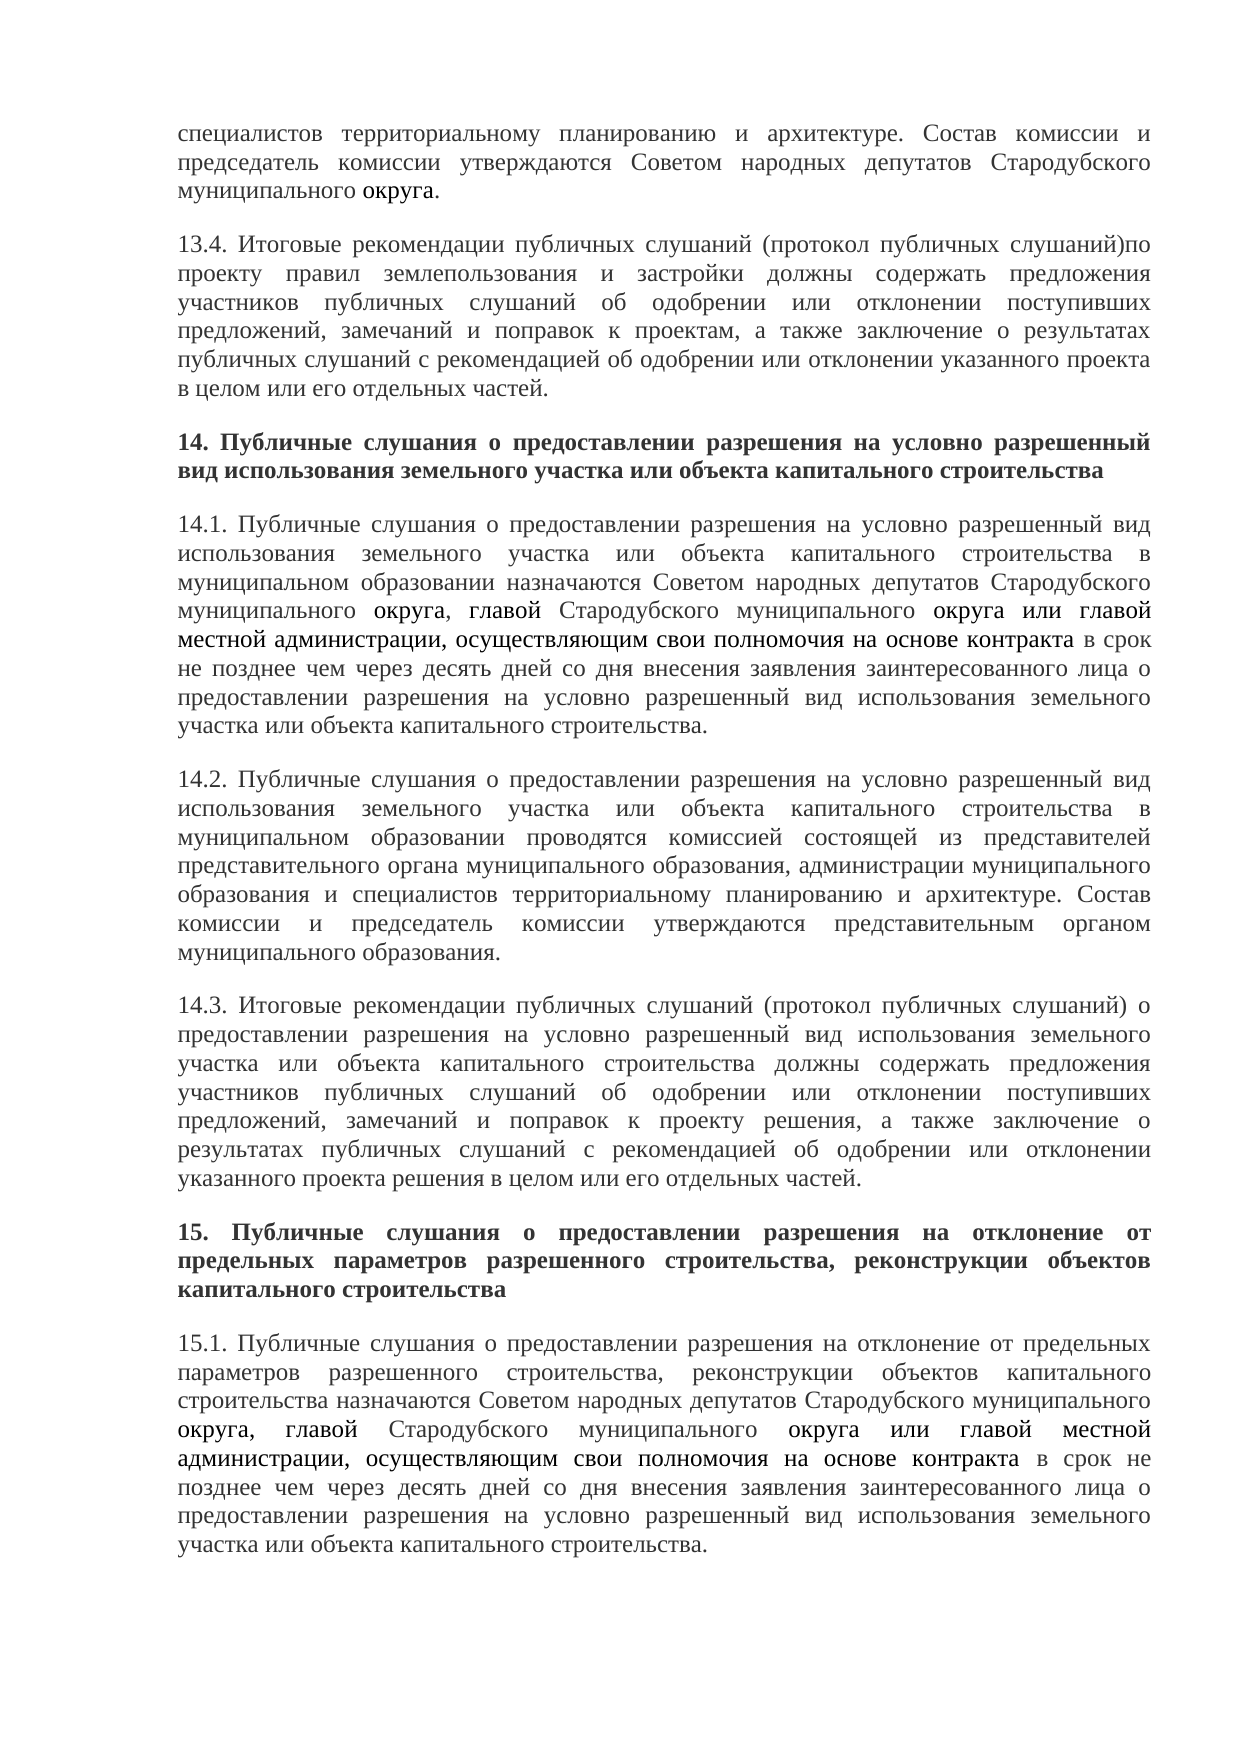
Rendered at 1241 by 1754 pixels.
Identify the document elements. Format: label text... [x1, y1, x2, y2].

text 15.1. Публичные слушания о предоставлении разрешения на отклонение от предельных параметров разрешенного строительства, реконструкции объектов капитального строительства назначаются Советом народных депутатов Стародубского муниципального округа, главой Стародубского муниципального округа или главой местной администрации, осуществляющим свои полномочия на основе контракта в срок не позднее чем через десять дней со дня внесения заявления заинтересованного лица о предоставлении разрешения на условно разрешенный вид использования земельного участка или объекта капитального строительства. [177, 1328, 1152, 1558]
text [177, 118, 1152, 204]
text 13.4. Итоговые рекомендации публичных слушаний (протокол публичных слушаний)по проекту правил землепользования и застройки должны содержать предложения участников публичных слушаний об одобрении или отклонении поступивших предложений, замечаний и поправок к проектам, а также заключение о результатах публичных слушаний с рекомендацией об одобрении или отклонении указанного проекта в целом или его отдельных частей. [177, 229, 1152, 402]
text 14.2. Публичные слушания о предоставлении разрешения на условно разрешенный вид использования земельного участка или объекта капитального строительства в муниципальном образовании проводятся комиссией состоящей из представителей представительного органа муниципального образования, администрации муниципального образования и специалистов территориальному планированию и архитектуре. Состав комиссии и председатель комиссии утверждаются представительным органом муниципального образования. [177, 764, 1152, 966]
text 14.3. Итоговые рекомендации публичных слушаний (протокол публичных слушаний) о предоставлении разрешения на условно разрешенный вид использования земельного участка или объекта капитального строительства должны содержать предложения участников публичных слушаний об одобрении или отклонении поступивших предложений, замечаний и поправок к проекту решения, а также заключение о результатах публичных слушаний с рекомендацией об одобрении или отклонении указанного проекта решения в целом или его отдельных частей. [177, 991, 1152, 1192]
text 15. Публичные слушания о предоставлении разрешения на отклонение от предельных параметров разрешенного строительства, реконструкции объектов капитального строительства [177, 1217, 1152, 1303]
text 14. Публичные слушания о предоставлении разрешения на условно разрешенный вид использования земельного участка или объекта капитального строительства [177, 427, 1152, 484]
text 14.1. Публичные слушания о предоставлении разрешения на условно разрешенный вид использования земельного участка или объекта капитального строительства в муниципальном образовании назначаются Советом народных депутатов Стародубского муниципального округа, главой Стародубского муниципального округа или главой местной администрации, осуществляющим свои полномочия на основе контракта в срок не позднее чем через десять дней со дня внесения заявления заинтересованного лица о предоставлении разрешения на условно разрешенный вид использования земельного участка или объекта капитального строительства. [177, 509, 1152, 739]
